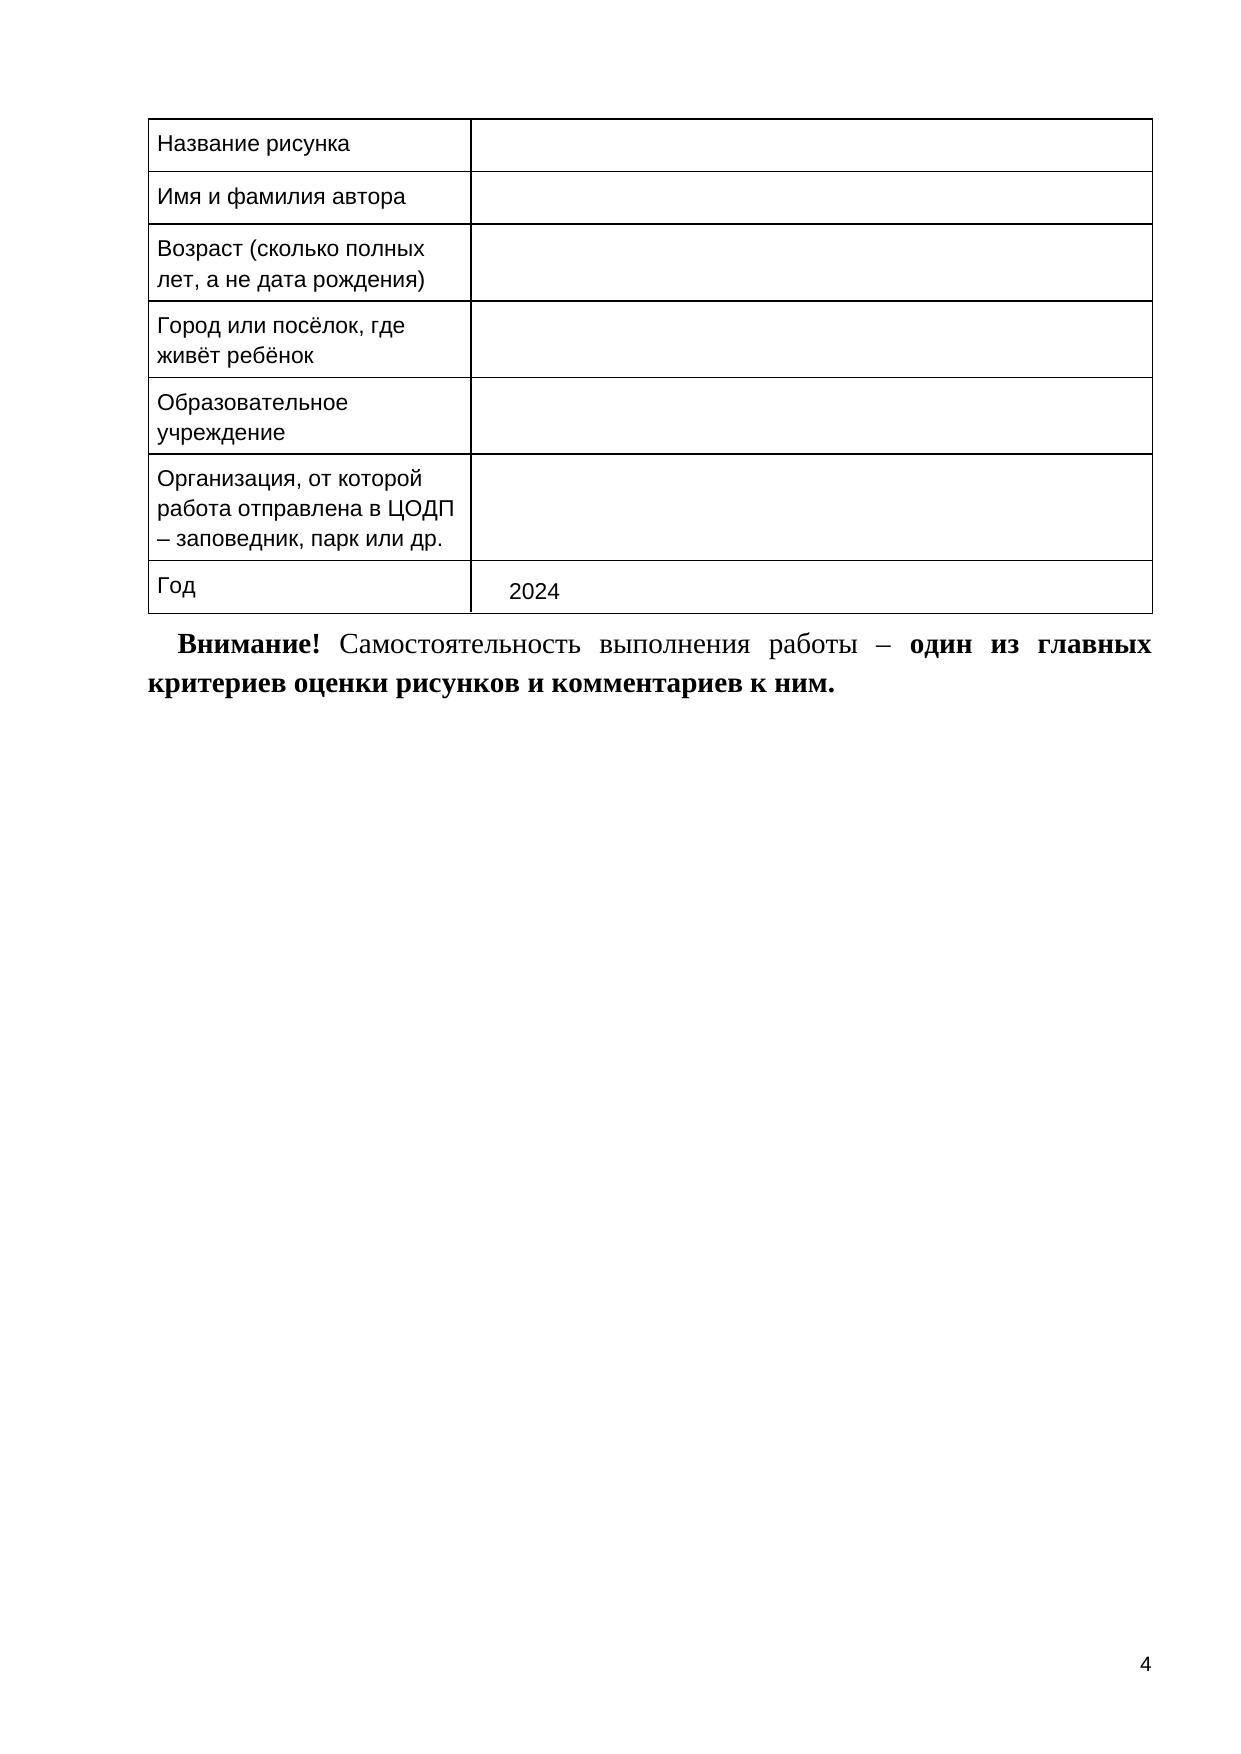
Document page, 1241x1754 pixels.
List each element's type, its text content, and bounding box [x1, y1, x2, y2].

text Внимание! Самостоятельность выполнения работы – один из главных критериев оценки рисунков и комментариев к ним. [148, 626, 1152, 698]
table_cell Образовательное учреждение [149, 378, 470, 453]
table_cell [472, 378, 1152, 453]
table_cell Город или посёлок, где живёт ребёнок [149, 302, 470, 376]
table_header Название рисунка [149, 120, 470, 171]
table_cell Имя и фамилия автора [149, 172, 470, 223]
table_cell [472, 225, 1152, 300]
table_cell [472, 302, 1152, 376]
table_cell Возраст (сколько полных лет, а не дата рождения) [149, 225, 470, 300]
table_cell Организация, от которой работа отправлена в ЦОДП – заповедник, парк или др. [149, 455, 470, 560]
table_cell Год [149, 561, 470, 612]
table_header [472, 120, 1152, 171]
table_cell [472, 455, 1152, 560]
table_cell [472, 172, 1152, 223]
table_cell 2024 [472, 561, 1152, 612]
